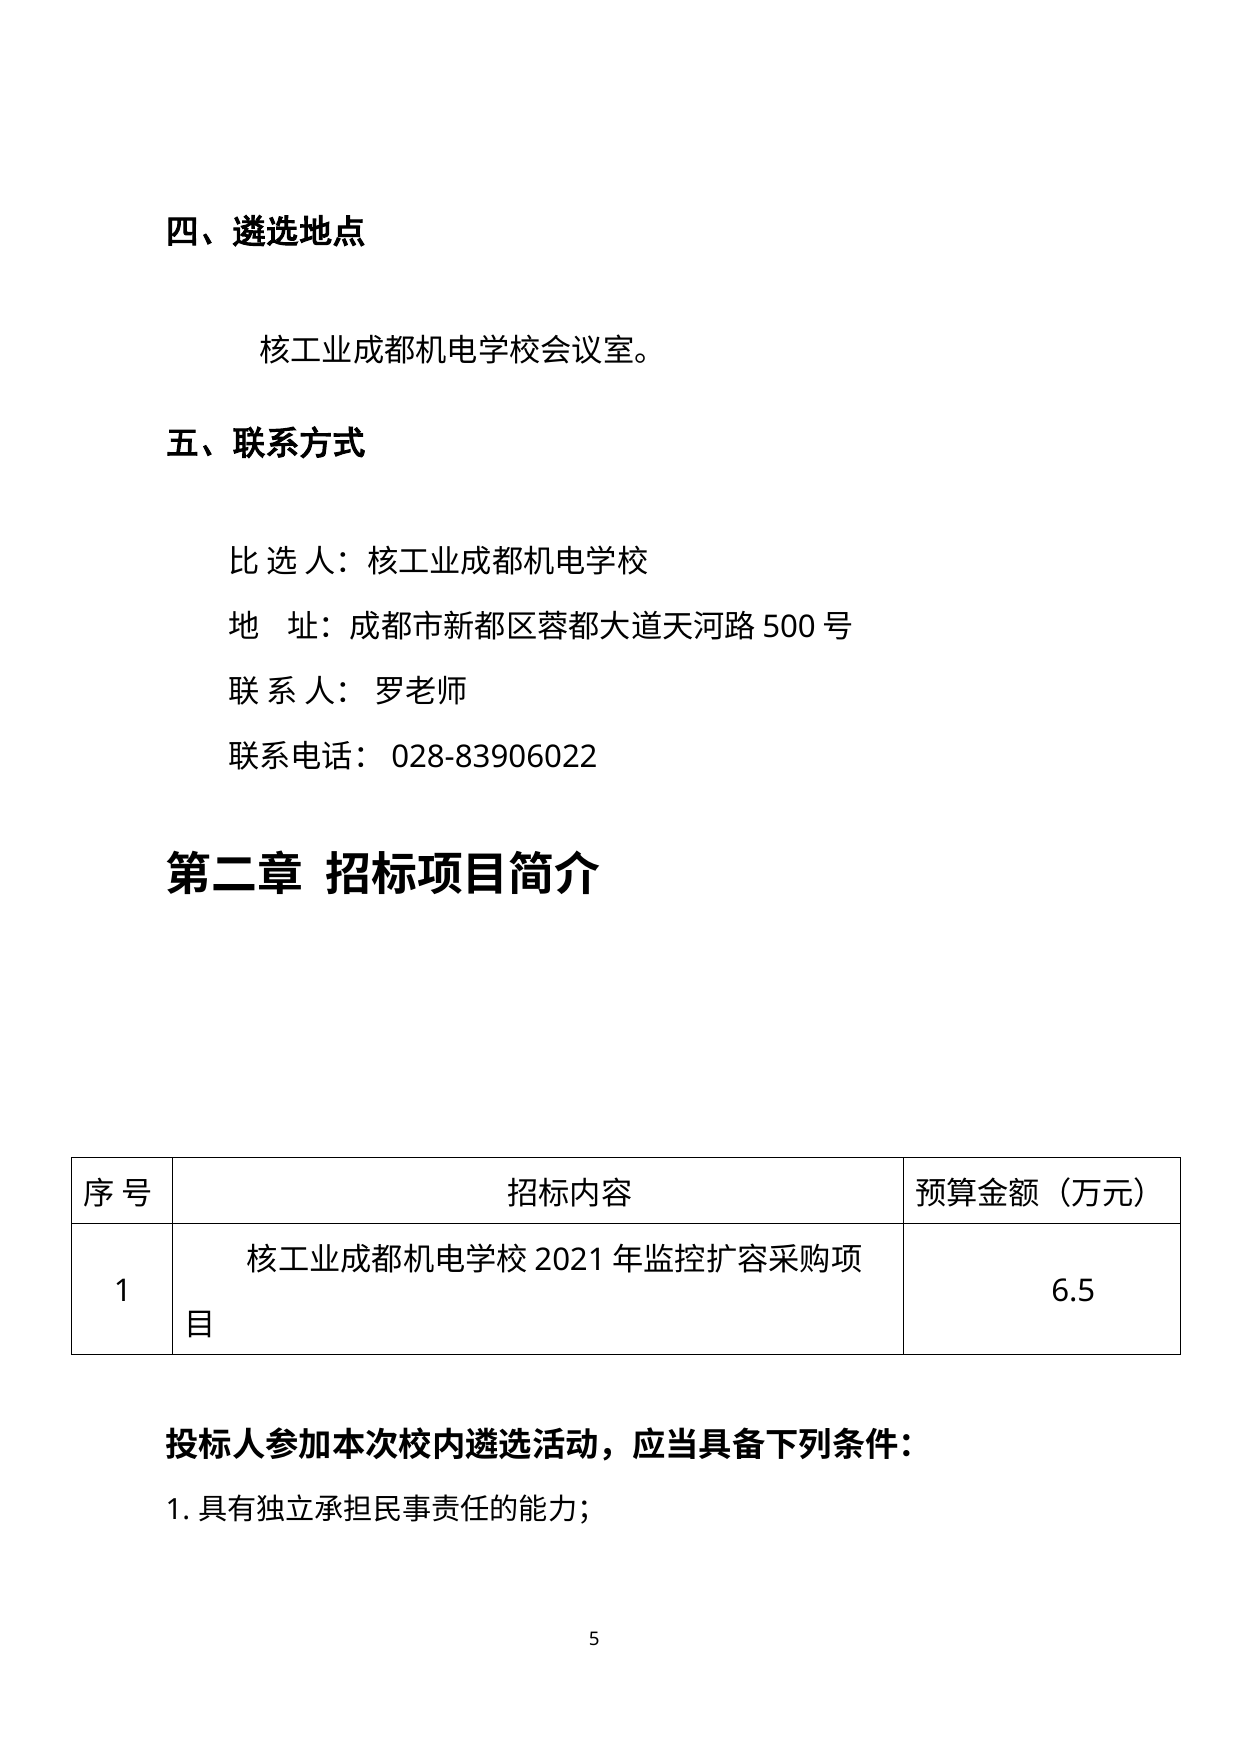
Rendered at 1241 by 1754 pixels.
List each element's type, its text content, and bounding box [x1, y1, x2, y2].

table_header 招标内容 [173, 1158, 903, 1223]
text 核工业成都机电学校会议室。 [165, 315, 1087, 380]
text 地 址：成都市新都区蓉都大道天河路500号 [165, 592, 1087, 657]
text 联 系 人： 罗老师 [165, 657, 1087, 722]
text 比 选 人：核工业成都机电学校 [165, 527, 1087, 592]
table_header 序 号 [72, 1158, 172, 1223]
subtitle 五、联系方式 [165, 407, 1087, 472]
list 具有独立承担民事责任的能力； [165, 1474, 1087, 1539]
table_cell 6.5 [904, 1224, 1180, 1354]
subtitle 招标项目简介 [165, 822, 1087, 920]
table_cell 1 [72, 1224, 172, 1354]
subtitle 四、遴选地点 [165, 196, 1087, 261]
table_cell 核工业成都机电学校2021年监控扩容采购项目 [173, 1224, 903, 1354]
text 联系电话： 028-83906022 [165, 722, 1087, 787]
text 投标人参加本次校内遴选活动，应当具备下列条件： [165, 1409, 1087, 1474]
table_header 预算金额（万元） [904, 1158, 1180, 1223]
